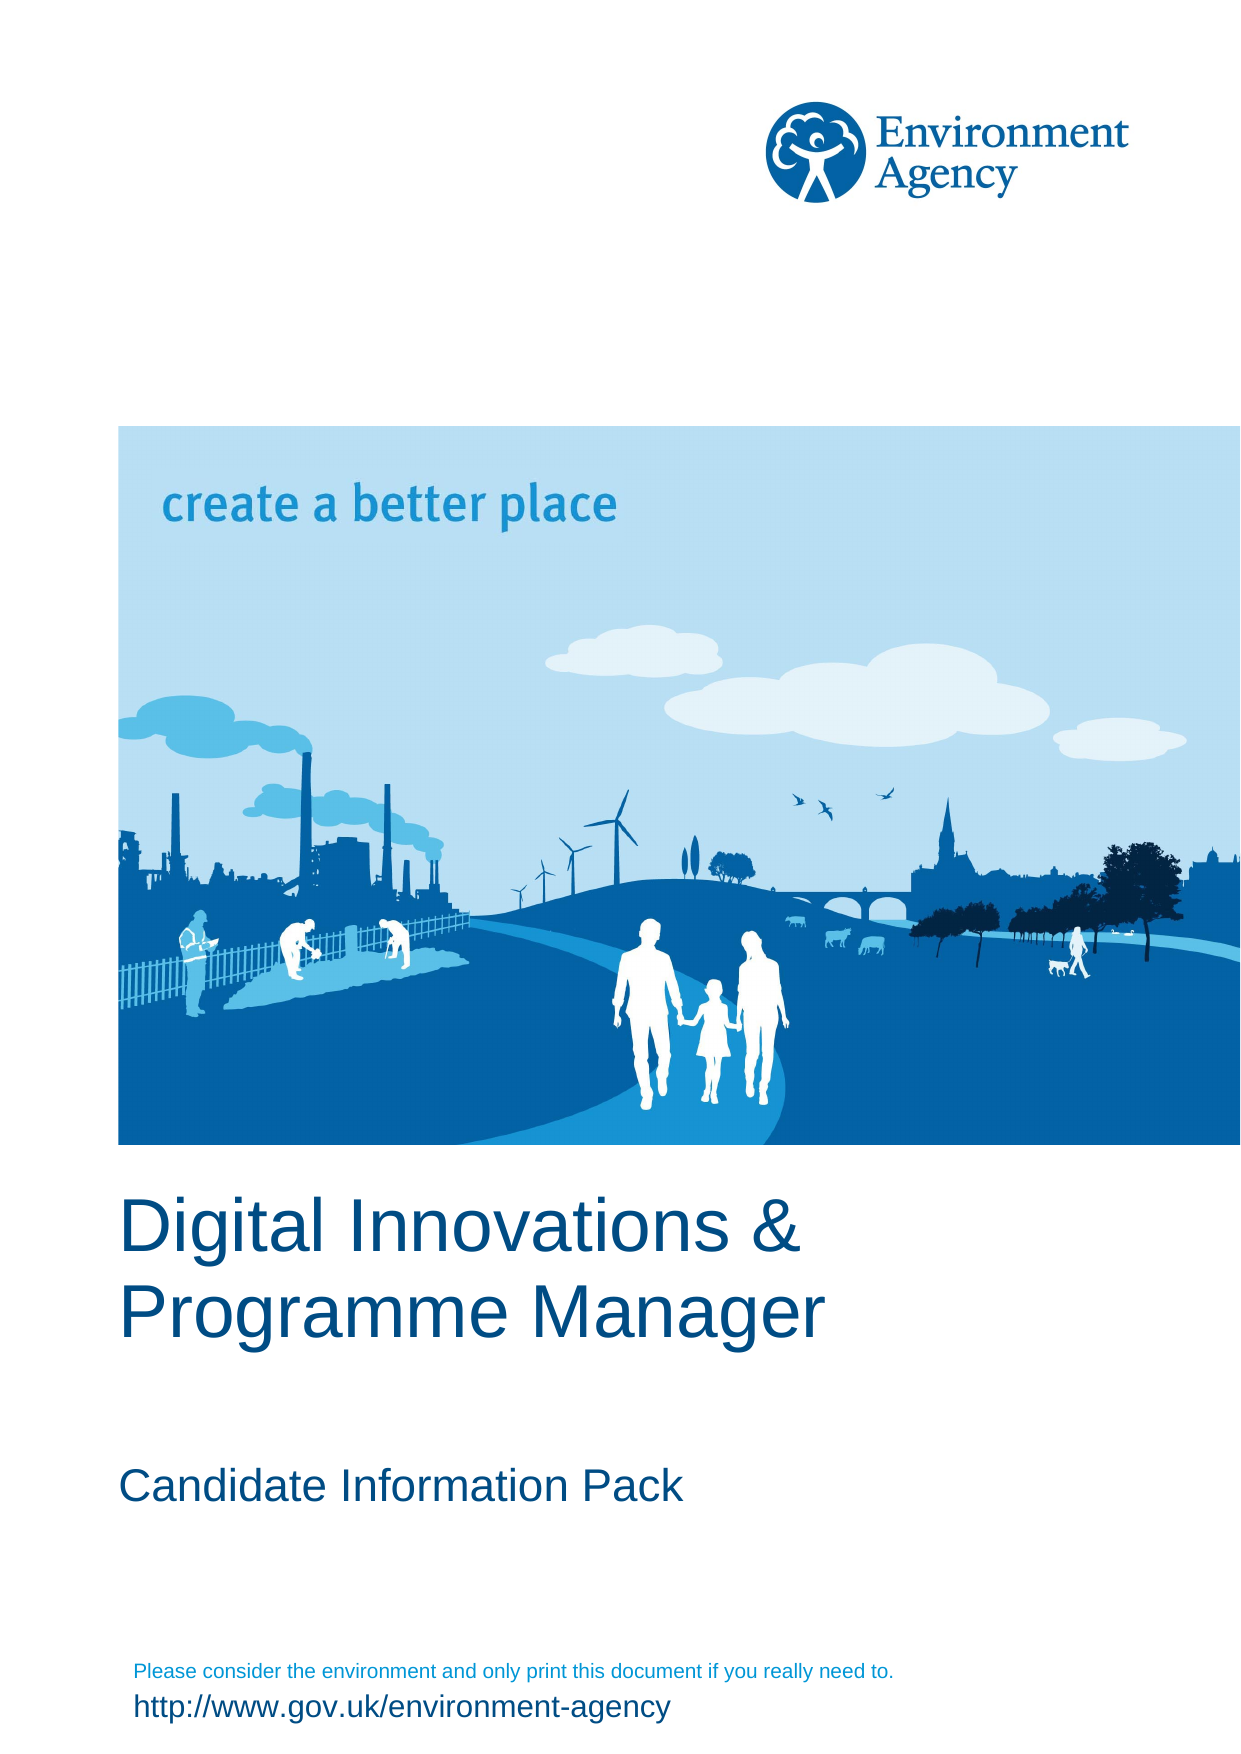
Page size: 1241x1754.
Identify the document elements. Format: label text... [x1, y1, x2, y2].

text Candidate Information Pack [118, 1458, 1122, 1511]
picture [725, 61, 1169, 243]
text Digital Innovations & Programme Manager [118, 1181, 1122, 1353]
picture [118, 426, 1241, 1145]
